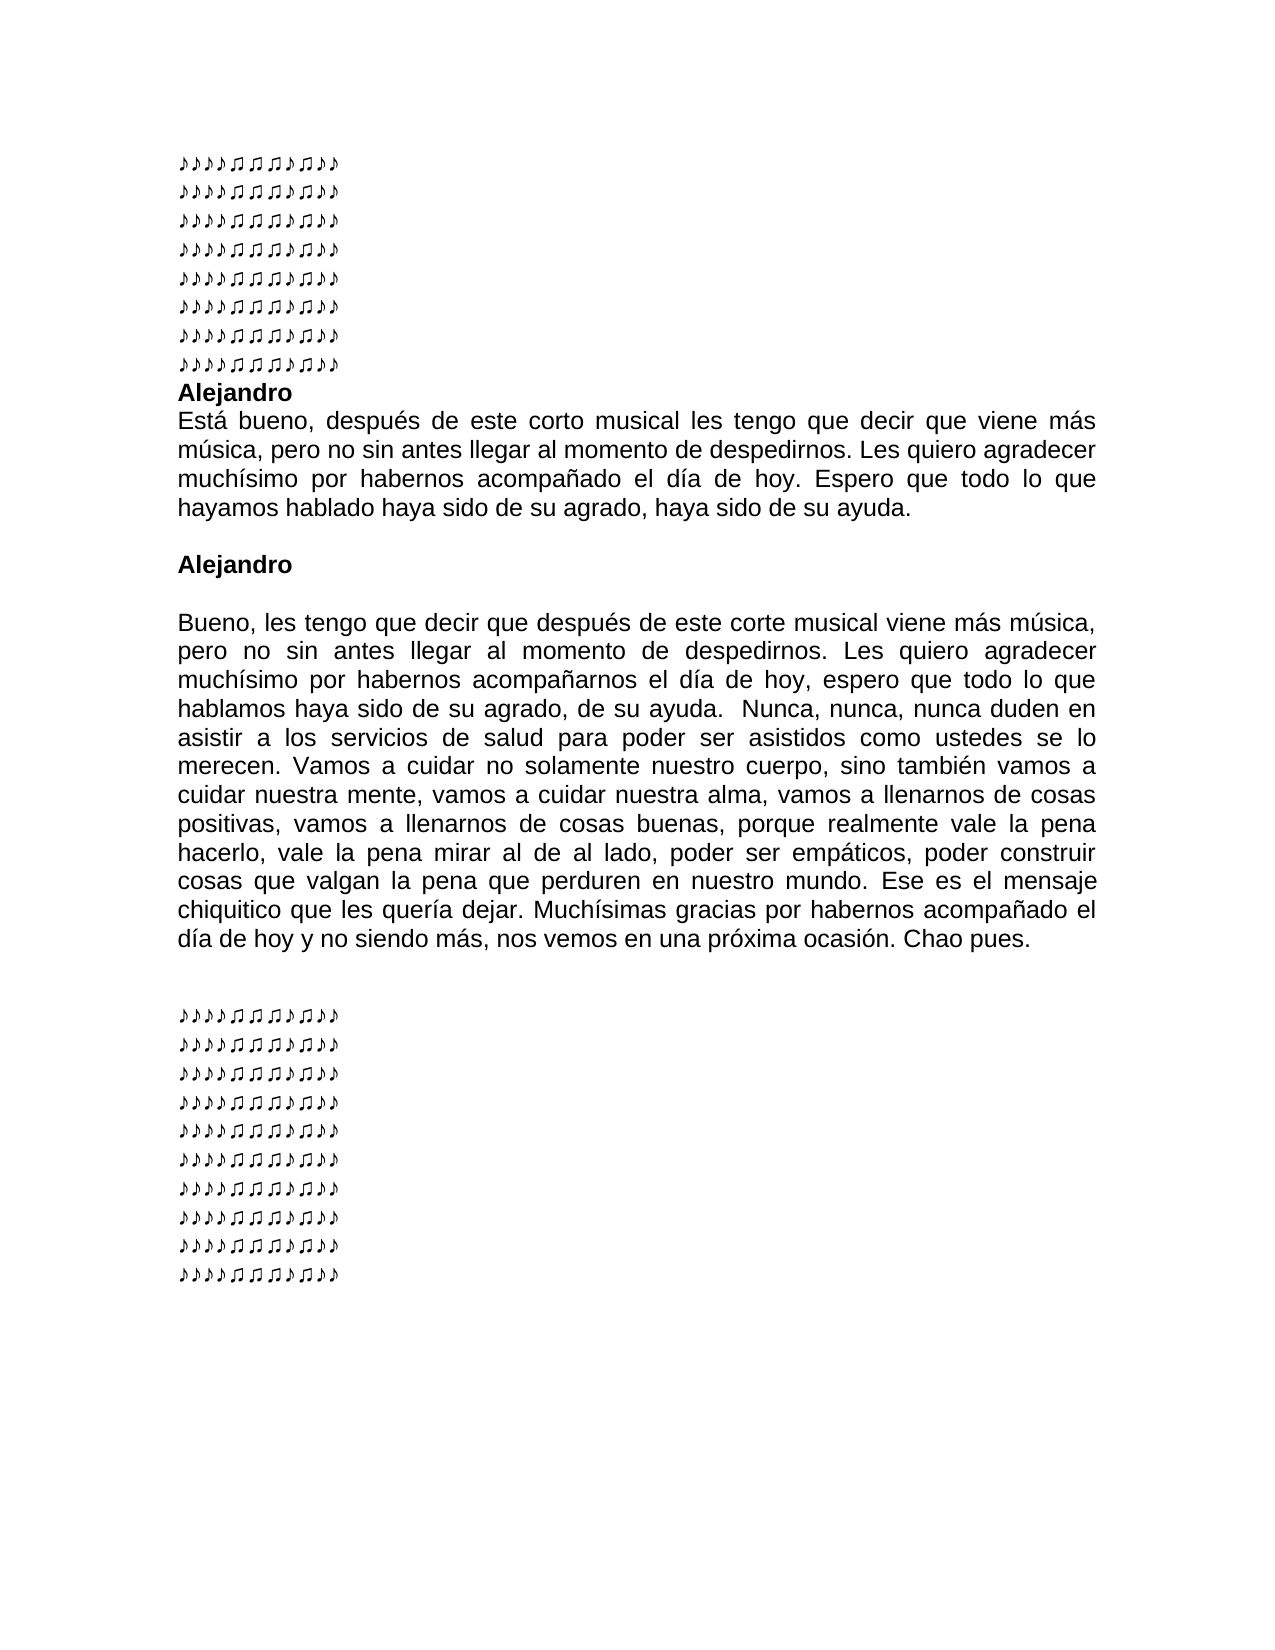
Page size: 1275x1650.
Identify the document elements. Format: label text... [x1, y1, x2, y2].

text ♪♪♪♪♫♫♫♪♫♪♪ [177, 176, 1098, 205]
text ♪♪♪♪♫♫♫♪♫♪♪ [177, 320, 1098, 349]
text ♪♪♪♪♫♫♫♪♫♪♪ [177, 1115, 1098, 1144]
text ♪♪♪♪♫♫♫♪♫♪♪ [177, 1144, 1098, 1173]
text ♪♪♪♪♫♫♫♪♫♪♪ [177, 1173, 1098, 1202]
text ♪♪♪♪♫♫♫♪♫♪♪ [177, 234, 1098, 263]
text ♪♪♪♪♫♫♫♪♫♪♪ [177, 1000, 1098, 1029]
text ♪♪♪♪♫♫♫♪♫♪♪ [177, 291, 1098, 320]
text ♪♪♪♪♫♫♫♪♫♪♪ [177, 1259, 1098, 1288]
text ♪♪♪♪♫♫♫♪♫♪♪ [177, 1029, 1098, 1058]
text ♪♪♪♪♫♫♫♪♫♪♪ [177, 349, 1098, 378]
text ♪♪♪♪♫♫♫♪♫♪♪ [177, 1058, 1098, 1087]
text ♪♪♪♪♫♫♫♪♫♪♪ [177, 1087, 1098, 1115]
text Bueno, les tengo que decir que después de este corte musical viene más música, pero no sin antes llegar al momento de despedirnos. Les quiero agradecer muchísimo por habernos acompañarnos el día de hoy, espero que todo lo que hablamos haya sido de su agrado, de su ayuda. Nunca, nunca, nunca duden en asistir a los servicios de salud para poder ser asistidos como ustedes se lo merecen. Vamos a cuidar no solamente nuestro cuerpo, sino también vamos a cuidar nuestra mente, vamos a cuidar nuestra alma, vamos a llenarnos de cosas positivas, vamos a llenarnos de cosas buenas, porque realmente vale la pena hacerlo, vale la pena mirar al de al lado, poder ser empáticos, poder construir cosas que valgan la pena que perduren en nuestro mundo. Ese es el mensaje chiquitico que les quería dejar. Muchísimas gracias por habernos acompañado el día de hoy y no siendo más, nos vemos en una próxima ocasión. Chao pues. [177, 608, 1098, 953]
text ♪♪♪♪♫♫♫♪♫♪♪ [177, 148, 1098, 176]
text ♪♪♪♪♫♫♫♪♫♪♪ [177, 1230, 1098, 1259]
text ♪♪♪♪♫♫♫♪♫♪♪ [177, 1202, 1098, 1230]
text Está bueno, después de este corto musical les tengo que decir que viene más música, pero no sin antes llegar al momento de despedirnos. Les quiero agradecer muchísimo por habernos acompañado el día de hoy. Espero que todo lo que hayamos hablado haya sido de su agrado, haya sido de su ayuda. [177, 406, 1098, 521]
text ♪♪♪♪♫♫♫♪♫♪♪ [177, 263, 1098, 291]
text Alejandro [177, 378, 1098, 406]
text ♪♪♪♪♫♫♫♪♫♪♪ [177, 205, 1098, 234]
text Alejandro [177, 550, 1098, 579]
